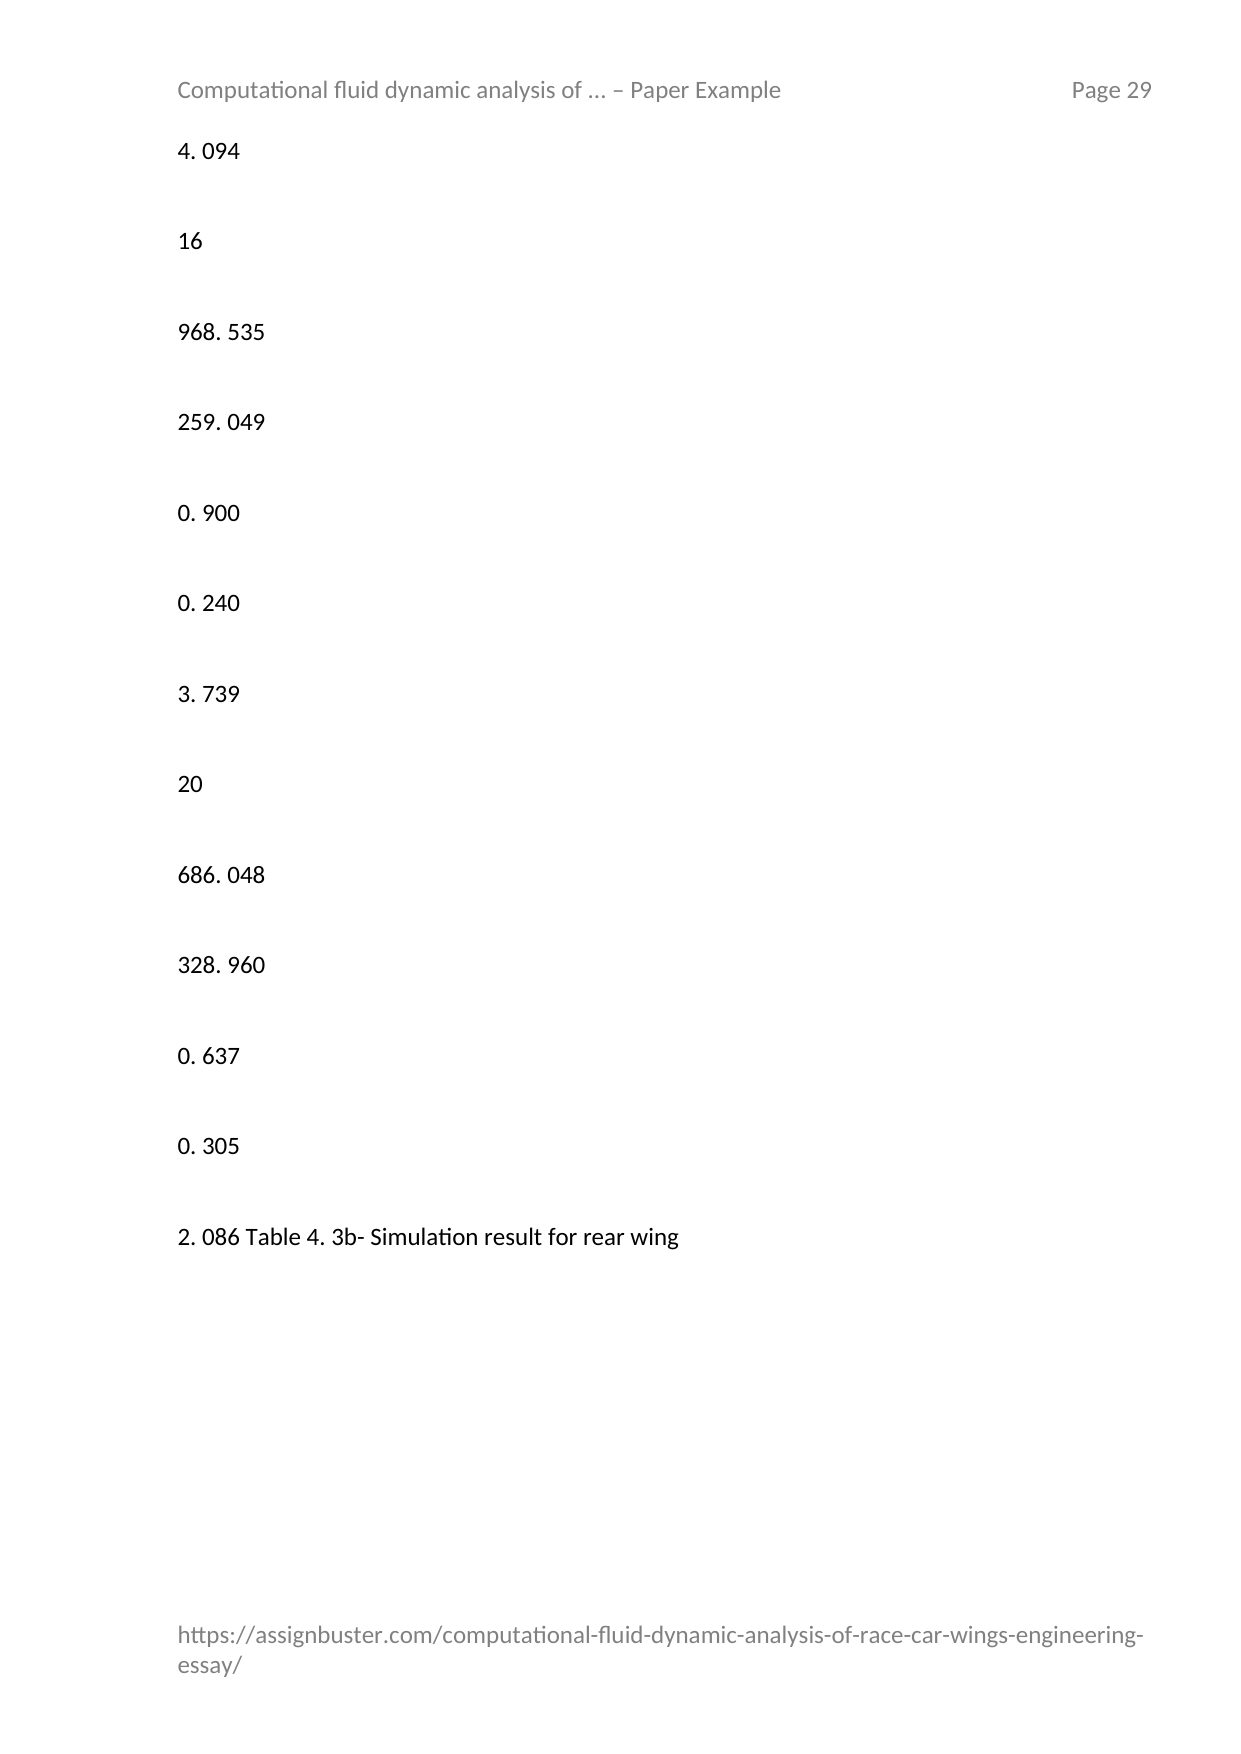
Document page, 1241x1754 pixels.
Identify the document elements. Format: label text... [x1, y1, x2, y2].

text 0. 900 [177, 497, 1152, 527]
text 0. 637 [177, 1040, 1152, 1071]
text 2. 086 Table 4. 3b- Simulation result for rear wing [177, 1221, 1152, 1252]
text 968. 535 [177, 316, 1152, 346]
text 686. 048 [177, 859, 1152, 889]
text 4. 094 [177, 135, 1152, 165]
text 328. 960 [177, 949, 1152, 980]
text 3. 739 [177, 678, 1152, 708]
text 0. 240 [177, 587, 1152, 618]
text 16 [177, 225, 1152, 256]
text 259. 049 [177, 406, 1152, 437]
text 20 [177, 768, 1152, 799]
text 0. 305 [177, 1131, 1152, 1161]
